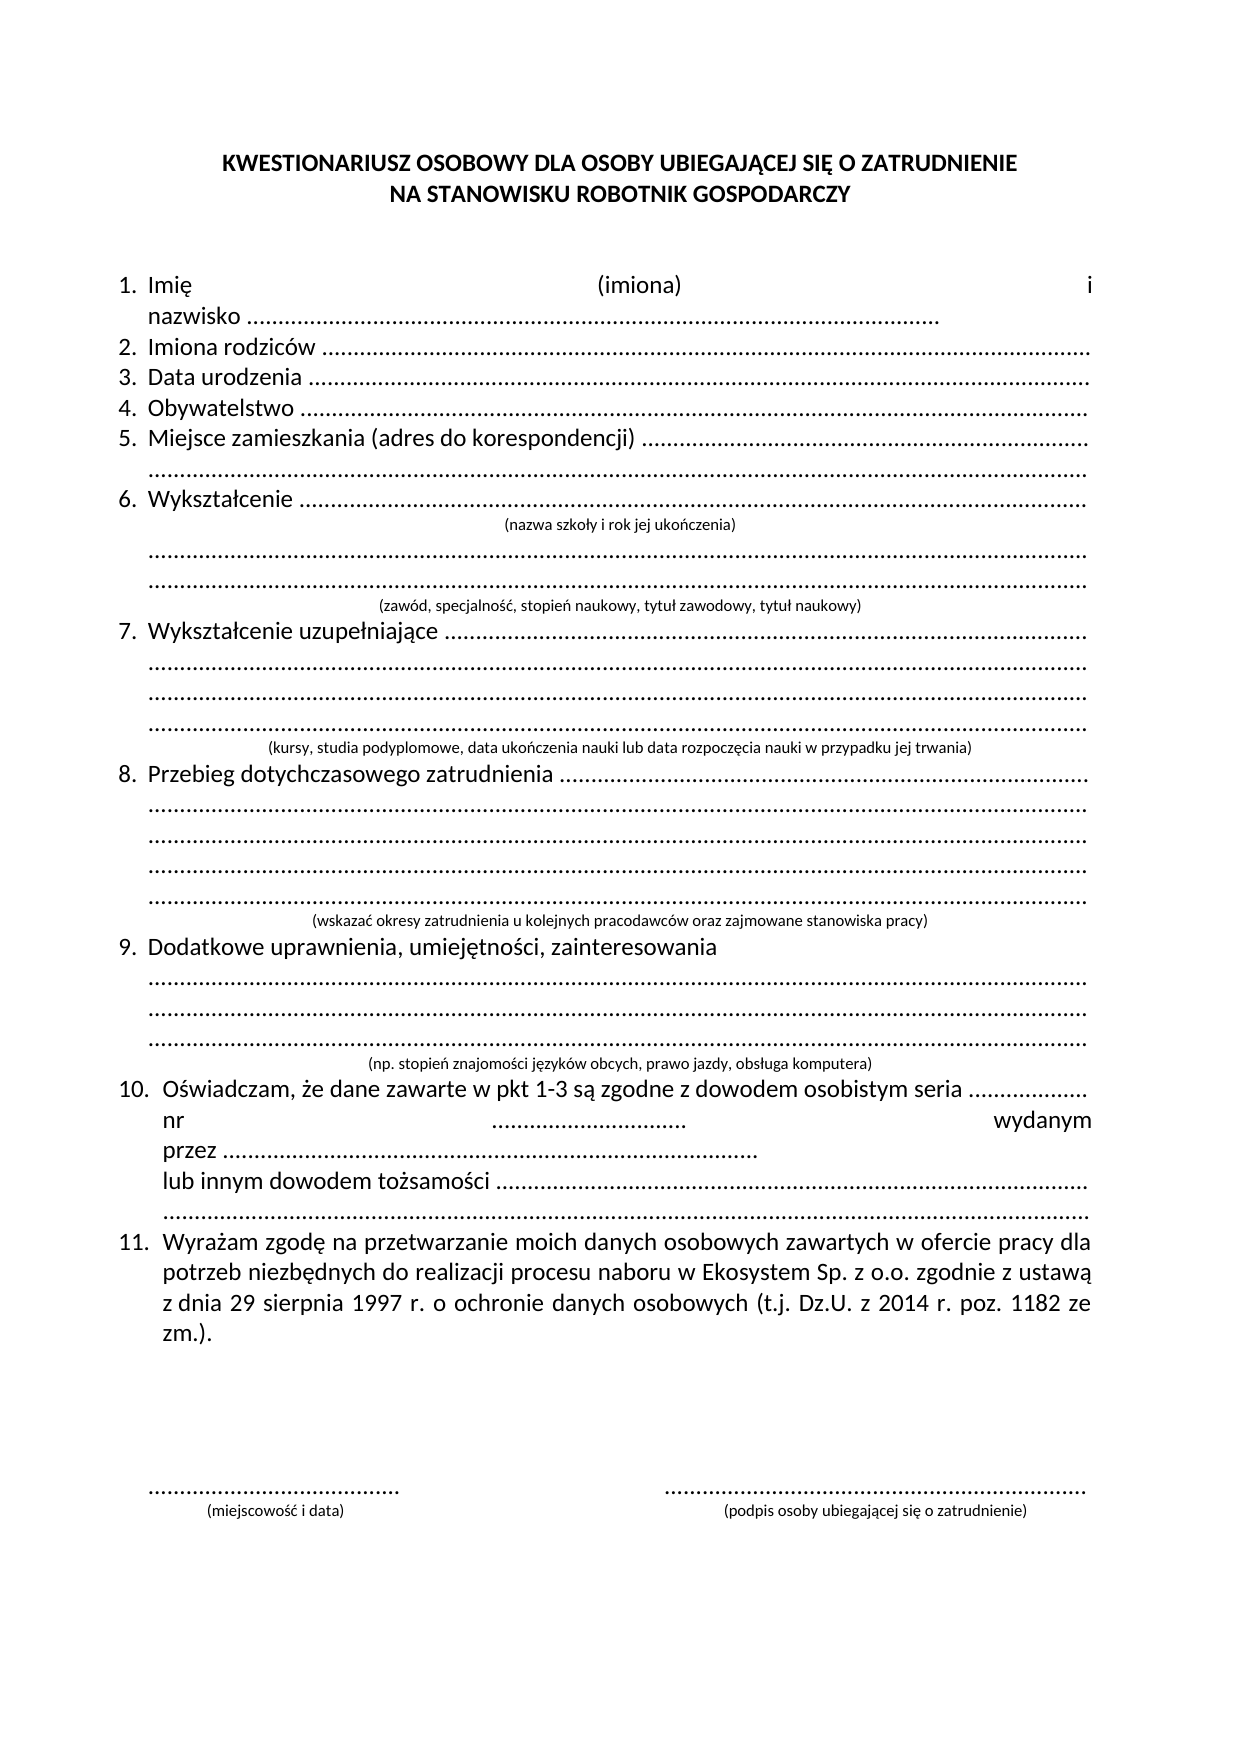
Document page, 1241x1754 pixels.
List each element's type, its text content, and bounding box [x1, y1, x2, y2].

text ..................................................................................................................................................... [148, 646, 1093, 677]
text ..................................................................................................................................................... [148, 453, 1093, 483]
text 1. Imię (imiona) i nazwisko .............................................................................................................. [118, 270, 1093, 331]
text 2. Imiona rodziców .......................................................................................................................... [118, 331, 1093, 361]
text ..................................................................................................................................................... [148, 849, 1093, 880]
text ..................................................................................................................................................... [148, 961, 1093, 992]
text ..................................................................................................................................................... [148, 880, 1093, 911]
text (zawód, specjalność, stopień naukowy, tytuł zawodowy, tytuł naukowy) [148, 595, 1093, 616]
text (nazwa szkoły i rok jej ukończenia) [148, 514, 1093, 534]
text 11. Wyrażam zgodę na przetwarzanie moich danych osobowych zawartych w ofercie pracy dla potrzeb niezbędnych do realizacji procesu naboru w Ekosystem Sp. z o.o. zgodnie z ustawą z dnia 29 sierpnia 1997 r. o ochronie danych osobowych (t.j. Dz.U. z 2014 r. poz. 1182 ze zm.). [118, 1226, 1093, 1348]
text (kursy, studia podyplomowe, data ukończenia nauki lub data rozpoczęcia nauki w przypadku jej trwania) [148, 738, 1093, 758]
text ..................................................................................................................................................... [148, 565, 1093, 595]
text ........................................ ................................................................... [148, 1470, 1093, 1501]
text ..................................................................................................................................................... [148, 819, 1093, 849]
text 4. Obywatelstwo ............................................................................................................................. [118, 392, 1093, 422]
text (np. stopień znajomości języków obcych, prawo jazdy, obsługa komputera) [148, 1053, 1093, 1073]
text 3. Data urodzenia ............................................................................................................................ [118, 361, 1093, 392]
text (wskazać okresy zatrudnienia u kolejnych pracodawców oraz zajmowane stanowiska pracy) [148, 911, 1093, 931]
text 5. Miejsce zamieszkania (adres do korespondencji) ....................................................................... [118, 422, 1093, 453]
text 7. Wykształcenie uzupełniające ...................................................................................................... [118, 616, 1093, 646]
text lub innym dowodem tożsamości .............................................................................................. [162, 1165, 1093, 1195]
text ..................................................................................................................................................... [148, 677, 1093, 707]
text NA STANOWISKU ROBOTNIK GOSPODARCZY [148, 178, 1093, 209]
text nr ............................... wydanym przez ..................................................................................... [162, 1104, 1093, 1165]
text 8. Przebieg dotychczasowego zatrudnienia .................................................................................... [118, 758, 1093, 788]
text ..................................................................................................................................................... [148, 707, 1093, 738]
text 9. Dodatkowe uprawnienia, umiejętności, zainteresowania [118, 931, 1093, 961]
text ..................................................................................................................................................... [148, 534, 1093, 565]
text ..................................................................................................................................................... [148, 788, 1093, 819]
text (miejscowość i data) (podpis osoby ubiegającej się o zatrudnienie) [148, 1501, 1093, 1521]
text ..................................................................................................................................................... [148, 1022, 1093, 1053]
text 6. Wykształcenie ............................................................................................................................. [118, 483, 1093, 514]
text ..................................................................................................................................................... [148, 992, 1093, 1022]
text KWESTIONARIUSZ OSOBOWY DLA OSOBY UBIEGAJĄCEJ SIĘ O ZATRUDNIENIE [148, 148, 1093, 178]
text ................................................................................................................................................... [162, 1195, 1093, 1226]
text 10. Oświadczam, że dane zawarte w pkt 1-3 są zgodne z dowodem osobistym seria ................... [118, 1073, 1093, 1104]
